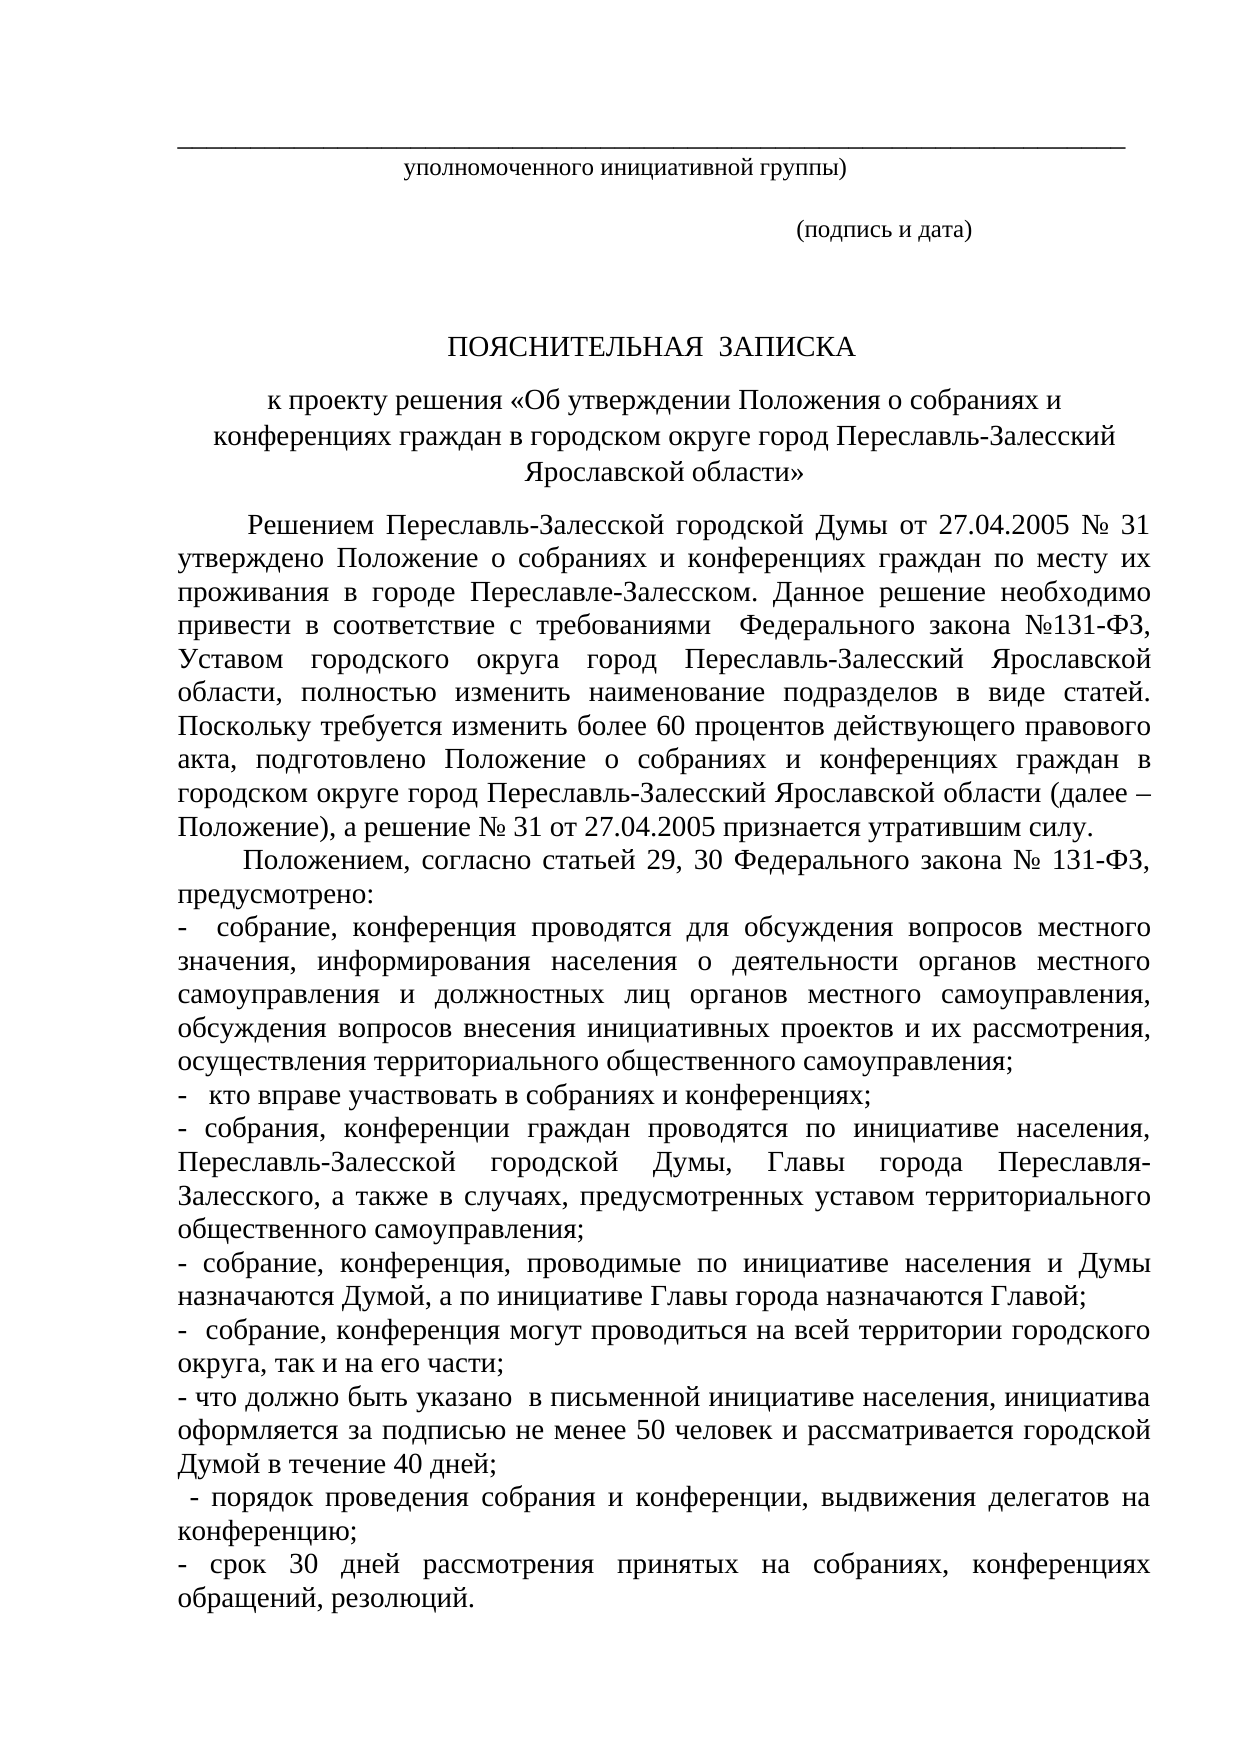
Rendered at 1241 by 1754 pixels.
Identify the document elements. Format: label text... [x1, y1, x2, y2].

list уполномоченного инициативной группы) [177, 152, 1152, 180]
text - собрание, конференция, проводимые по инициативе населения и Думы назначаются Думой, а по инициативе Главы города назначаются Главой; [177, 1245, 1152, 1312]
text - срок 30 дней рассмотрения принятых на собраниях, конференциях обращений, резолюций. [177, 1547, 1152, 1614]
text - собрания, конференции граждан проводятся по инициативе населения, Переславль-Залесской городской Думы, Главы города Переславля-Залесского, а также в случаях, предусмотренных уставом территориального общественного самоуправления; [177, 1111, 1152, 1245]
text - что должно быть указано в письменной инициативе населения, инициатива оформляется за подписью не менее 50 человек и рассматривается городской Думой в течение 40 дней; [177, 1379, 1152, 1479]
list (подпись и дата) [177, 214, 1152, 243]
text Решением Переславль-Залесской городской Думы от 27.04.2005 № 31 утверждено Положение о собраниях и конференциях граждан по месту их проживания в городе Переславле-Залесском. Данное решение необходимо привести в соответствие с требованиями Федерального закона №131-ФЗ, Уставом городского округа город Переславль-Залесский Ярославской области, полностью изменить наименование подразделов в виде статей. Поскольку требуется изменить более 60 процентов действующего правового акта, подготовлено Положение о собраниях и конференциях граждан в городском округе город Переславль-Залесский Ярославской области (далее – Положение), а решение № 31 от 27.04.2005 признается утратившим силу. [177, 507, 1152, 842]
text - порядок проведения собрания и конференции, выдвижения делегатов на конференцию; [177, 1479, 1152, 1547]
text - кто вправе участвовать в собраниях и конференциях; [177, 1077, 1152, 1111]
text к проекту решения «Об утверждении Положения о собраниях и конференциях граждан в городском округе город Переславль-Залесский Ярославской области» [177, 382, 1152, 488]
text - собрание, конференция могут проводиться на всей территории городского округа, так и на его части; [177, 1312, 1152, 1379]
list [177, 118, 1152, 152]
text Положением, согласно статьей 29, 30 Федерального закона № 131-ФЗ, предусмотрено: [177, 842, 1152, 909]
text - собрание, конференция проводятся для обсуждения вопросов местного значения, информирования населения о деятельности органов местного самоуправления и должностных лиц органов местного самоуправления, обсуждения вопросов внесения инициативных проектов и их рассмотрения, осуществления территориального общественного самоуправления; [177, 909, 1152, 1077]
text ПОЯСНИТЕЛЬНАЯ ЗАПИСКА [177, 329, 1152, 362]
